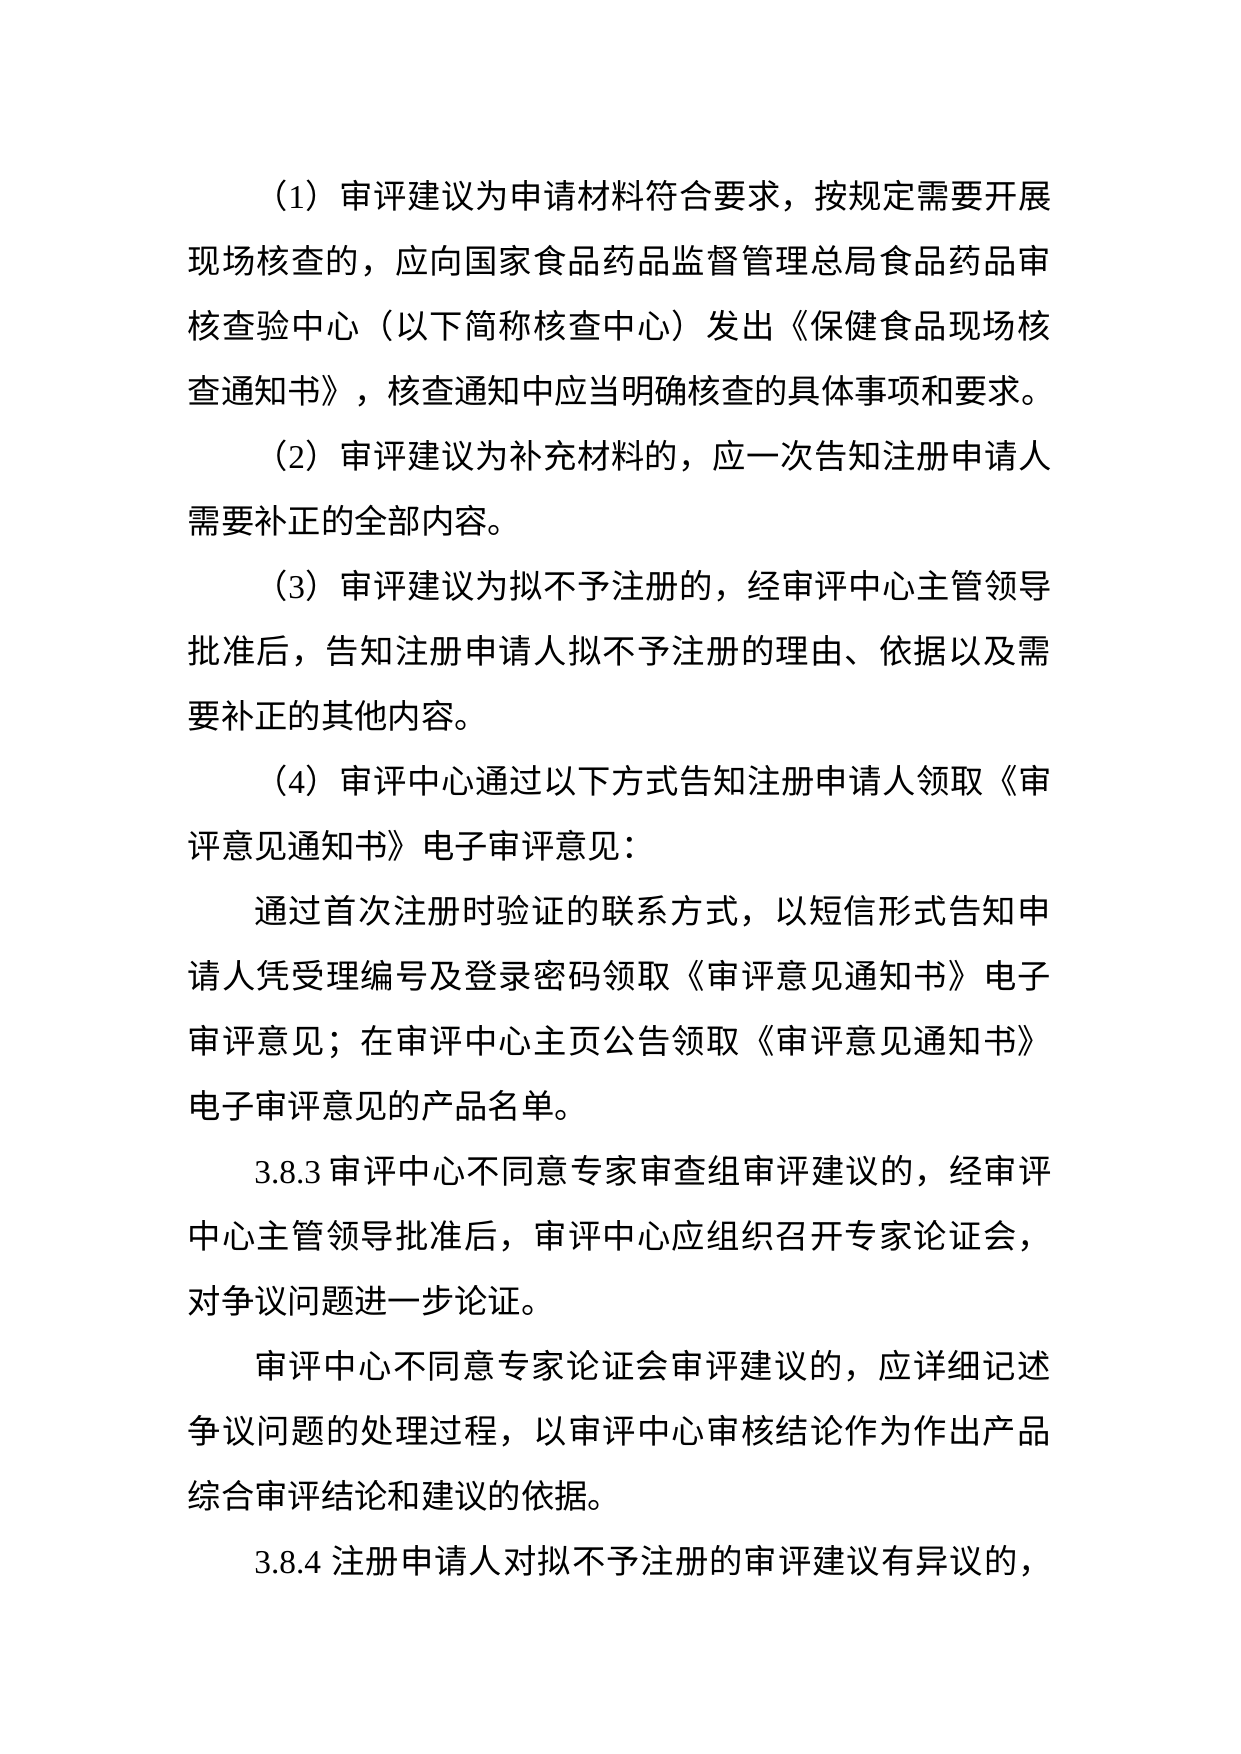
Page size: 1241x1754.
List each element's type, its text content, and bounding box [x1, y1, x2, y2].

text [187, 1527, 1053, 1592]
text 通过首次注册时验证的联系方式，以短信形式告知申请人凭受理编号及登录密码领取《审评意见通知书》电子审评意见；在审评中心主页公告领取《审评意见通知书》电子审评意见的产品名单。 [187, 877, 1053, 1137]
text 审评中心不同意专家审查组审评建议的，经审评中心主管领导批准后，审评中心应组织召开专家论证会，对争议问题进一步论证。 [187, 1137, 1053, 1332]
text （2）审评建议为补充材料的，应一次告知注册申请人需要补正的全部内容。 [187, 422, 1053, 552]
text （3）审评建议为拟不予注册的，经审评中心主管领导批准后，告知注册申请人拟不予注册的理由、依据以及需要补正的其他内容。 [187, 552, 1053, 747]
text （1）审评建议为申请材料符合要求，按规定需要开展现场核查的，应向国家食品药品监督管理总局食品药品审核查验中心（以下简称核查中心）发出《保健食品现场核查通知书》，核查通知中应当明确核查的具体事项和要求。 [187, 162, 1053, 422]
text 审评中心不同意专家论证会审评建议的，应详细记述争议问题的处理过程，以审评中心审核结论作为作出产品综合审评结论和建议的依据。 [187, 1332, 1053, 1527]
text （4）审评中心通过以下方式告知注册申请人领取《审评意见通知书》电子审评意见： [187, 747, 1053, 877]
